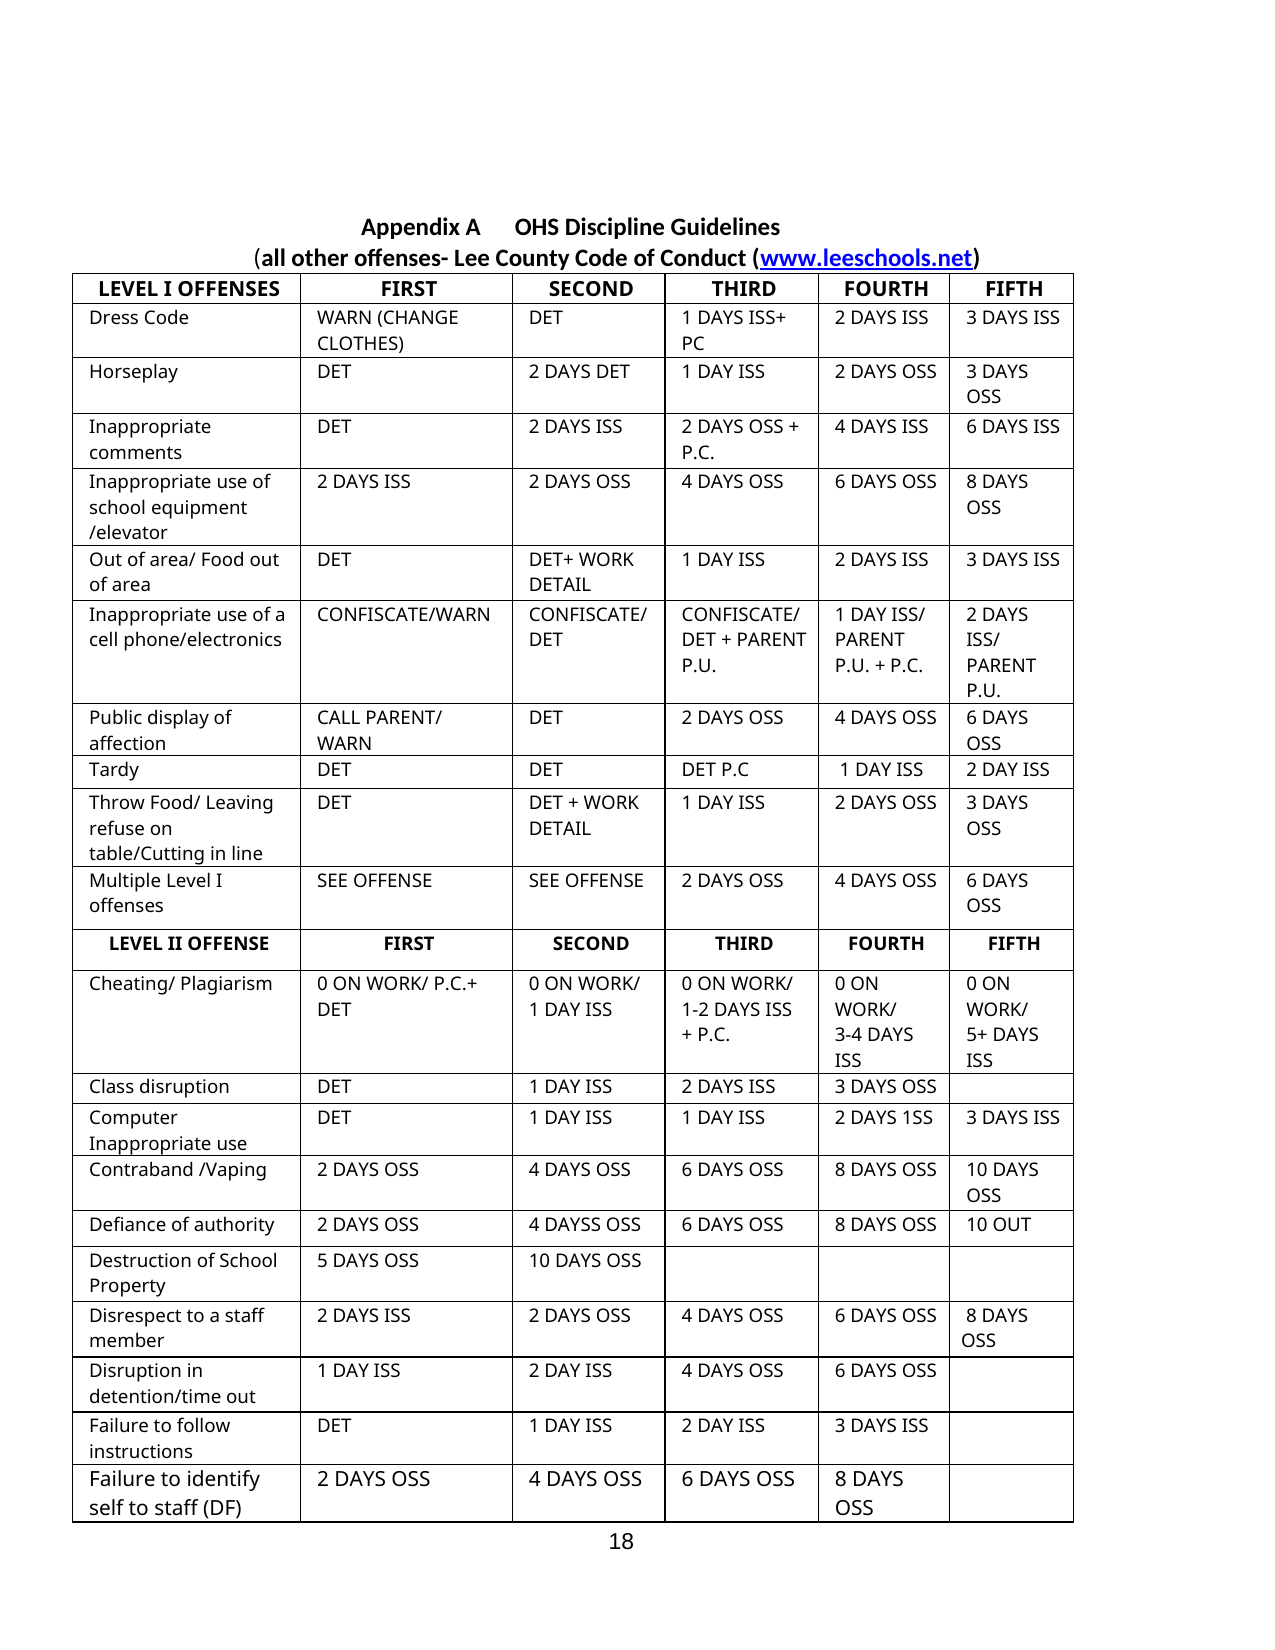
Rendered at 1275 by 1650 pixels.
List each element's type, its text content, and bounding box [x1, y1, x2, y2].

table_cell 1 DAY ISS [666, 789, 818, 866]
table_cell LEVEL II OFFENSE [73, 930, 300, 969]
table_cell 2 DAYS ISS [513, 414, 664, 467]
table_cell [950, 1247, 1073, 1301]
table_cell 10 DAYS OSS [950, 1156, 1073, 1210]
table_cell 3 DAYS OSS [950, 789, 1073, 866]
table_cell 4 DAYS OSS [666, 1302, 818, 1356]
table_cell DET [301, 414, 512, 467]
table_cell SEE OFFENSE [301, 867, 512, 929]
table_cell 2 DAY ISS [513, 1358, 664, 1411]
table_cell DET [301, 1104, 512, 1155]
table_cell Multiple Level I offenses [73, 867, 300, 929]
table_header THIRD [666, 274, 818, 303]
table_cell 6 DAYS OSS [950, 704, 1073, 755]
table_cell Inappropriate use of school equipment /elevator [73, 469, 300, 545]
table_cell 3 DAYS ISS [819, 1413, 949, 1463]
table_cell FIRST [301, 930, 512, 969]
table_cell SEE OFFENSE [513, 867, 664, 929]
table_cell [819, 1247, 949, 1301]
table_cell 1 DAYS ISS+ PC [666, 304, 818, 357]
table_cell 8 DAYS OSS [950, 1302, 1073, 1356]
table_header LEVEL I OFFENSES [73, 274, 300, 303]
table_cell 6 DAYS OSS [819, 1302, 949, 1356]
table_cell Disrespect to a staff member [73, 1302, 300, 1356]
table_cell 3 DAYS OSS [950, 358, 1073, 412]
table_cell [666, 1247, 818, 1301]
table_cell 6 DAYS OSS [819, 469, 949, 545]
table_header FIRST [301, 274, 512, 303]
table_cell [950, 1465, 1073, 1521]
table_cell DET [301, 546, 512, 600]
table_cell FIFTH [950, 930, 1073, 969]
table_cell DET P.C [666, 756, 818, 788]
table_cell DET [513, 304, 664, 357]
table_cell DET [513, 704, 664, 755]
table_cell CONFISCATE/ DET + PARENT P.U. [666, 601, 818, 703]
table_cell 3 DAYS ISS [950, 1104, 1073, 1155]
table_cell 1 DAY ISS [666, 1104, 818, 1155]
table_cell Inappropriate use of a cell phone/electronics [73, 601, 300, 703]
table_cell 2 DAYS ISS/ PARENT P.U. [950, 601, 1073, 703]
table_cell 2 DAYS OSS [819, 358, 949, 412]
table_cell Destruction of School Property [73, 1247, 300, 1301]
table_cell Out of area/ Food out of area [73, 546, 300, 600]
table_cell 3 DAYS OSS [819, 1074, 949, 1103]
table_cell 2 DAYS ISS [301, 1302, 512, 1356]
table_cell 10 DAYS OSS [513, 1247, 664, 1301]
table_cell DET + WORK DETAIL [513, 789, 664, 866]
table_header FIFTH [950, 274, 1073, 303]
table_cell Throw Food/ Leaving refuse on table/Cutting in line [73, 789, 300, 866]
table_cell Contraband /Vaping [73, 1156, 300, 1210]
table_cell 2 DAYS OSS [301, 1211, 512, 1246]
table_cell 2 DAYS ISS [666, 1074, 818, 1103]
table_cell 2 DAYS OSS [666, 867, 818, 929]
table_cell WARN (CHANGE CLOTHES) [301, 304, 512, 357]
table_cell 1 DAY ISS [819, 756, 949, 788]
table_cell 2 DAYS OSS [513, 1302, 664, 1356]
table_cell DET [301, 789, 512, 866]
table_cell 1 DAY ISS [666, 546, 818, 600]
table_cell Public display of affection [73, 704, 300, 755]
table_cell CALL PARENT/ WARN [301, 704, 512, 755]
table_cell 6 DAYS OSS [819, 1358, 949, 1411]
table_cell 6 DAYS OSS [666, 1465, 818, 1521]
table_cell Failure to identify self to staff (DF) [73, 1465, 300, 1521]
table_cell 1 DAY ISS [513, 1104, 664, 1155]
table_cell 2 DAYS 1SS [819, 1104, 949, 1155]
table_cell 3 DAYS ISS [950, 304, 1073, 357]
table_cell 1 DAY ISS [301, 1358, 512, 1411]
table_cell 2 DAYS OSS [666, 704, 818, 755]
table_cell DET [301, 756, 512, 788]
table_cell 6 DAYS OSS [666, 1156, 818, 1210]
table_cell Disruption in detention/time out [73, 1358, 300, 1411]
table_cell 4 DAYS OSS [666, 469, 818, 545]
table_cell 1 DAY ISS [666, 358, 818, 412]
table_cell SECOND [513, 930, 664, 969]
table_cell Horseplay [73, 358, 300, 412]
table_cell Tardy [73, 756, 300, 788]
table_cell CONFISCATE/ DET [513, 601, 664, 703]
table_cell [950, 1358, 1073, 1411]
table_cell 2 DAYS ISS [301, 469, 512, 545]
table_cell 2 DAYS OSS + P.C. [666, 414, 818, 467]
table_cell 1 DAY ISS/ PARENT P.U. + P.C. [819, 601, 949, 703]
table_cell 0 ON WORK/ 1 DAY ISS [513, 971, 664, 1073]
table_cell 8 DAYS OSS [819, 1156, 949, 1210]
table_cell 0 ON WORK/ 1-2 DAYS ISS + P.C. [666, 971, 818, 1073]
table_cell 8 DAYS OSS [819, 1211, 949, 1246]
table_cell 2 DAYS ISS [819, 546, 949, 600]
table_cell 8 DAYS OSS [819, 1465, 949, 1521]
table_cell FOURTH [819, 930, 949, 969]
table_cell 1 DAY ISS [513, 1074, 664, 1103]
table_cell 2 DAYS OSS [301, 1465, 512, 1521]
table_cell 4 DAYSS OSS [513, 1211, 664, 1246]
table_cell DET [301, 1074, 512, 1103]
table_cell Defiance of authority [73, 1211, 300, 1246]
table_cell 1 DAY ISS [513, 1413, 664, 1463]
table_cell DET [513, 756, 664, 788]
table_cell CONFISCATE/WARN [301, 601, 512, 703]
table_cell 4 DAYS OSS [513, 1156, 664, 1210]
table_cell [950, 1074, 1073, 1103]
table_cell Class disruption [73, 1074, 300, 1103]
table_cell 2 DAY ISS [950, 756, 1073, 788]
table_cell 2 DAYS DET [513, 358, 664, 412]
table_cell [950, 1413, 1073, 1463]
text Appendix A OHS Discipline Guidelines [101, 212, 1141, 242]
table_cell 5 DAYS OSS [301, 1247, 512, 1301]
table_cell 2 DAYS OSS [301, 1156, 512, 1210]
table_cell 6 DAYS OSS [950, 867, 1073, 929]
table_cell 4 DAYS OSS [666, 1358, 818, 1411]
table_cell 3 DAYS ISS [950, 546, 1073, 600]
table_cell DET [301, 358, 512, 412]
text (all other offenses- Lee County Code of Conduct (www.leeschools.net) [101, 242, 1141, 273]
table_cell DET+ WORK DETAIL [513, 546, 664, 600]
table_cell Inappropriate comments [73, 414, 300, 467]
table_cell Dress Code [73, 304, 300, 357]
table_header SECOND [513, 274, 664, 303]
table_cell 2 DAYS ISS [819, 304, 949, 357]
table_cell 2 DAY ISS [666, 1413, 818, 1463]
table_cell 10 OUT [950, 1211, 1073, 1246]
table_cell 8 DAYS OSS [950, 469, 1073, 545]
table_cell 2 DAYS OSS [513, 469, 664, 545]
table_cell 4 DAYS OSS [819, 867, 949, 929]
table_cell 0 ON WORK/ 5+ DAYS ISS [950, 971, 1073, 1073]
table_cell DET [301, 1413, 512, 1463]
table_cell 4 DAYS OSS [513, 1465, 664, 1521]
table_cell 6 DAYS ISS [950, 414, 1073, 467]
table_cell THIRD [666, 930, 818, 969]
table_cell 6 DAYS OSS [666, 1211, 818, 1246]
table_cell Failure to follow instructions [73, 1413, 300, 1463]
table_cell 2 DAYS OSS [819, 789, 949, 866]
table_cell Cheating/ Plagiarism [73, 971, 300, 1073]
table_cell 4 DAYS ISS [819, 414, 949, 467]
table_cell 0 ON WORK/ 3-4 DAYS ISS [819, 971, 949, 1073]
table_cell 4 DAYS OSS [819, 704, 949, 755]
table_cell 0 ON WORK/ P.C.+ DET [301, 971, 512, 1073]
table_cell Computer Inappropriate use [73, 1104, 300, 1155]
table_header FOURTH [819, 274, 949, 303]
